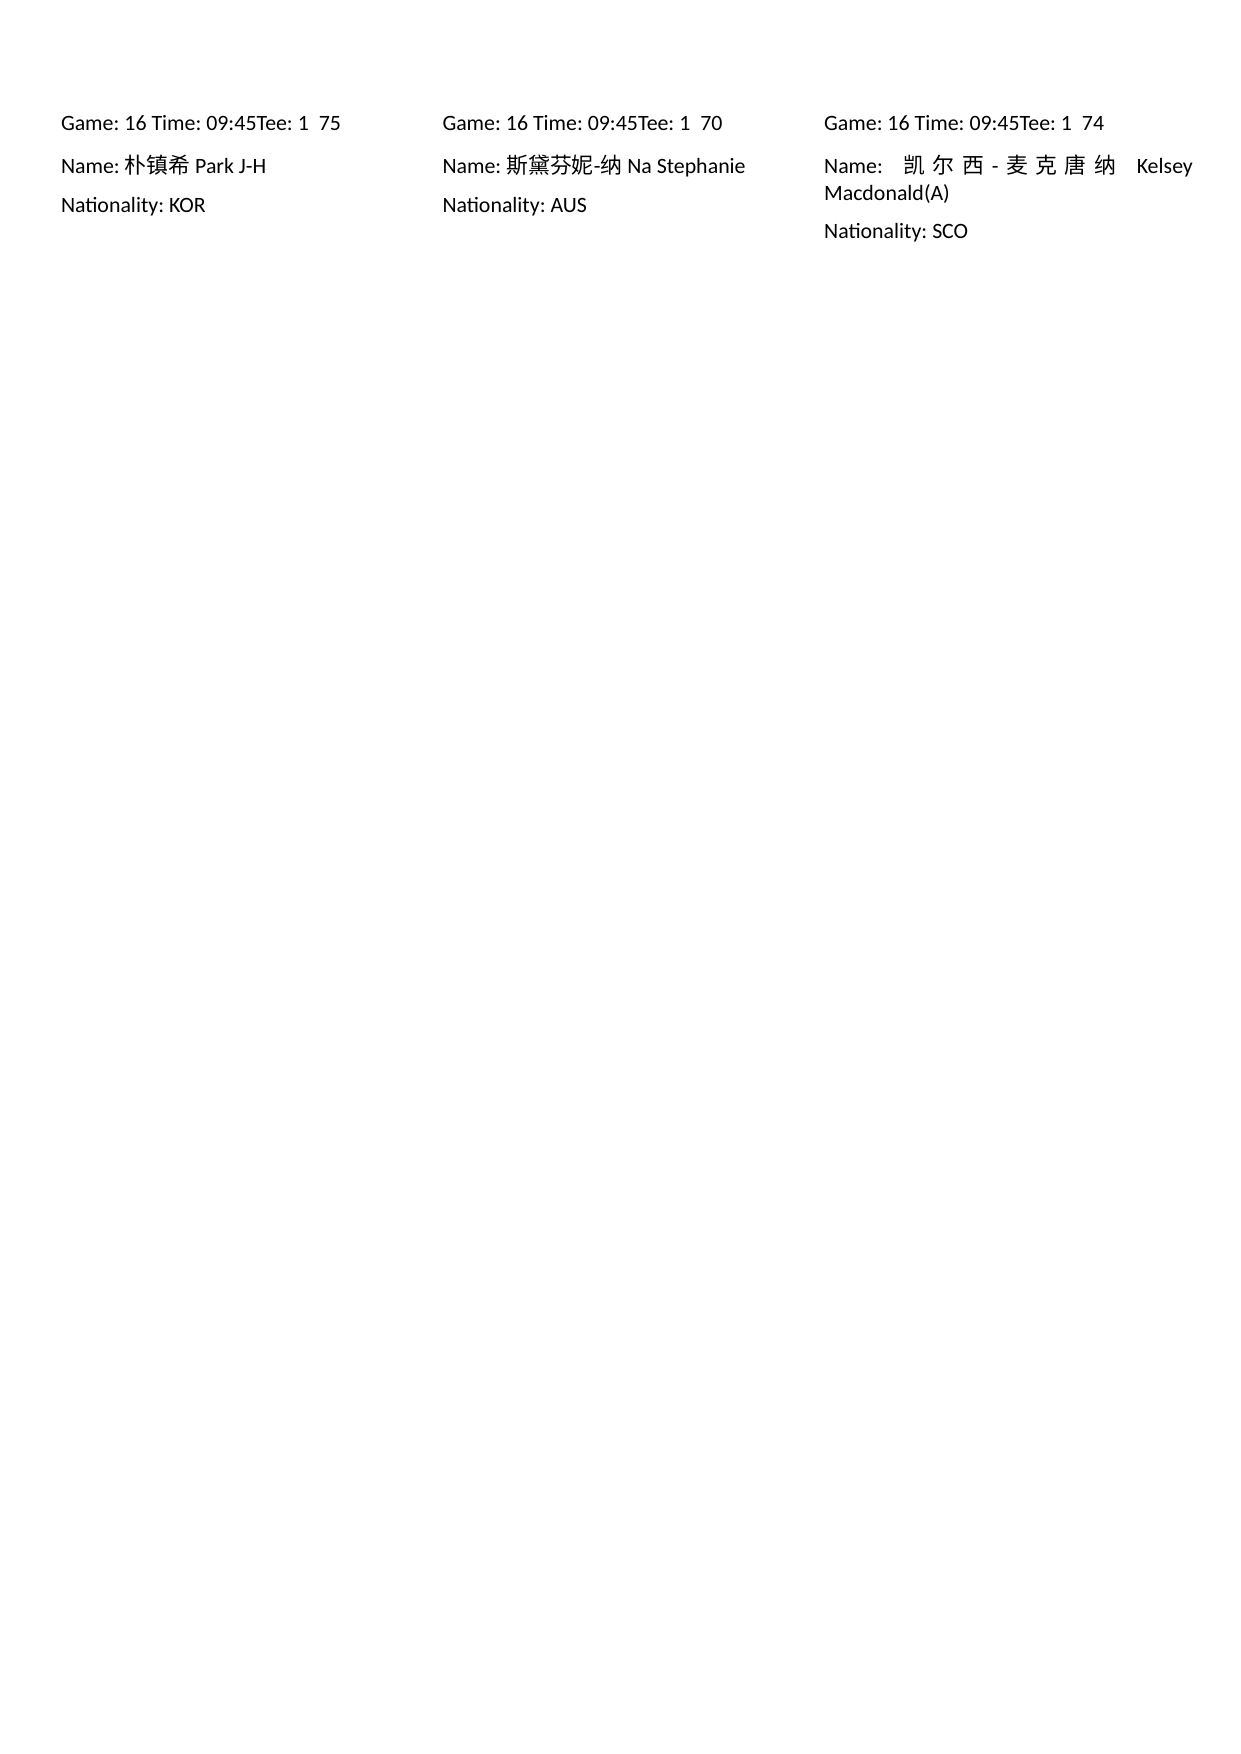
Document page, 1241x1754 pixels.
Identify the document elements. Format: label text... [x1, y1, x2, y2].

table_cell Game: 16 Time: 09:45Tee: 1 70 Name: 斯黛芬妮-纳 Na Stephanie Nationality: AUS [441, 98, 822, 296]
table_cell Game: 16 Time: 09:45Tee: 1 75 Name: 朴镇希 Park J-H Nationality: KOR [59, 98, 441, 296]
table_cell Game: 16 Time: 09:45Tee: 1 74 Name: 凯尔西-麦克唐纳 Kelsey Macdonald(A) Nationality: SCO [822, 98, 1204, 296]
